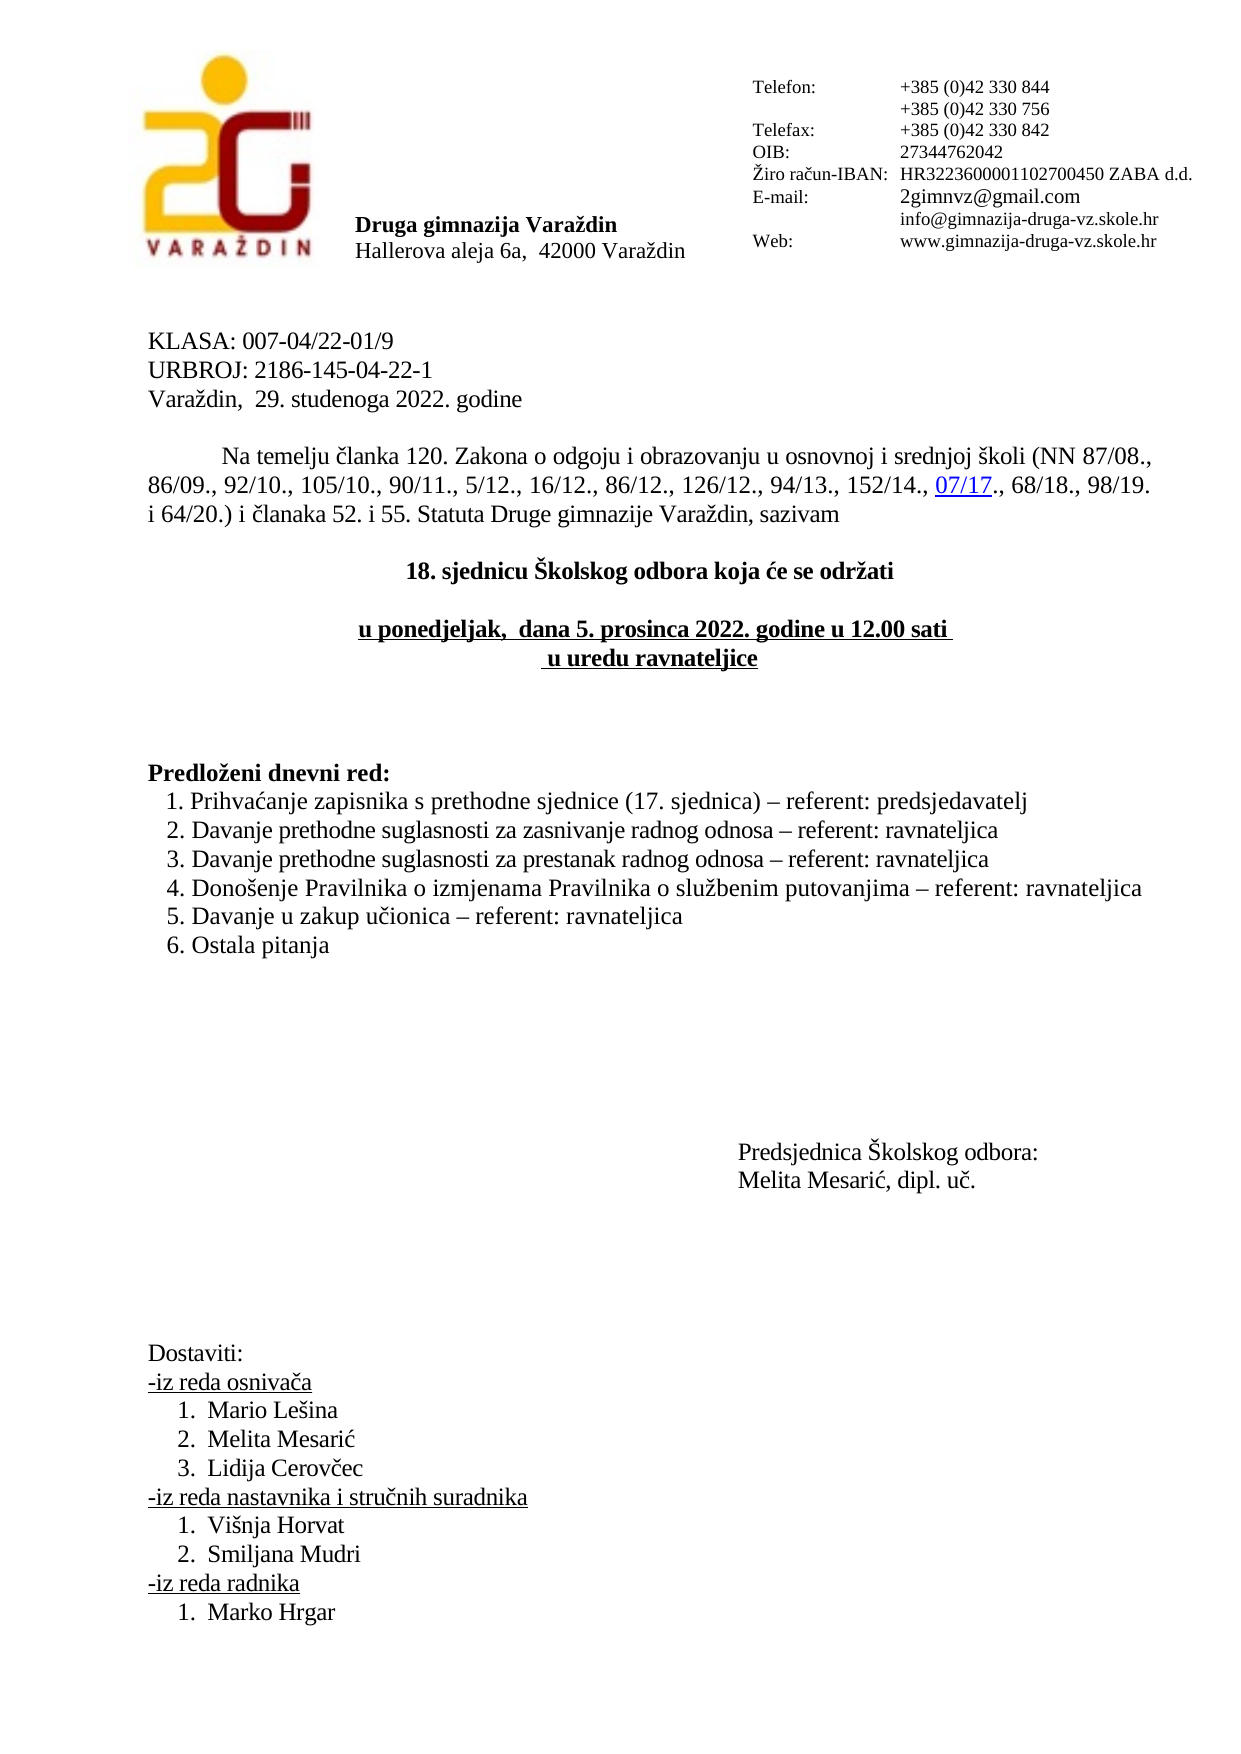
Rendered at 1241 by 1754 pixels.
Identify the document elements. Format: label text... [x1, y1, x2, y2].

text -iz reda osnivača [148, 1367, 1152, 1395]
text 2. Melita Mesarić [148, 1424, 1152, 1453]
text 1. Marko Hrgar [148, 1597, 1152, 1625]
text Predsjednica Školskog odbora: [664, 1137, 1152, 1165]
text URBROJ: 2186-145-04-22-1 [148, 355, 1152, 384]
text 1. Višnja Horvat [148, 1510, 1152, 1539]
text Na temelju članka 120. Zakona o odgoju i obrazovanju u osnovnoj i srednjoj školi (NN 87/08., 86/09., 92/10., 105/10., 90/11., 5/12., 16/12., 86/12., 126/12., 94/13., 152/14., 07/17., 68/18., 98/19. i 64/20.) i članaka 52. i 55. Statuta Druge gimnazije Varaždin, sazivam [148, 441, 1152, 528]
text 2. Davanje prethodne suglasnosti za zasnivanje radnog odnosa – referent: ravnateljica [148, 815, 1181, 844]
text 1. Mario Lešina [148, 1395, 1152, 1424]
text 18. sjednicu Školskog odbora koja će se održati [148, 556, 1152, 585]
text 5. Davanje u zakup učionica – referent: ravnateljica [148, 901, 1152, 930]
text 4. Donošenje Pravilnika o izmjenama Pravilnika o službenim putovanjima – referent: ravnateljica [148, 873, 1152, 901]
text -iz reda nastavnika i stručnih suradnika [148, 1482, 1152, 1510]
text Varaždin, 29. studenoga 2022. godine [148, 384, 1152, 413]
text Dostaviti: [148, 1338, 1152, 1367]
text KLASA: 007-04/22-01/9 [148, 326, 1152, 355]
picture [128, 50, 322, 268]
text 6. Ostala pitanja [148, 930, 1152, 959]
text 1. Prihvaćanje zapisnika s prethodne sjednice (17. sjednica) – referent: predsjedavatelj [148, 786, 1152, 815]
text Melita Mesarić, dipl. uč. [148, 1165, 1152, 1194]
text 3. Lidija Cerovčec [148, 1453, 1152, 1482]
text 3. Davanje prethodne suglasnosti za prestanak radnog odnosa – referent: ravnateljica [148, 844, 1181, 873]
text u ponedjeljak, dana 5. prosinca 2022. godine u 12.00 sati [148, 614, 1152, 643]
text u uredu ravnateljice [148, 643, 1152, 671]
text Predloženi dnevni red: [148, 758, 1181, 786]
text 2. Smiljana Mudri [148, 1539, 1152, 1568]
text -iz reda radnika [148, 1568, 1152, 1597]
